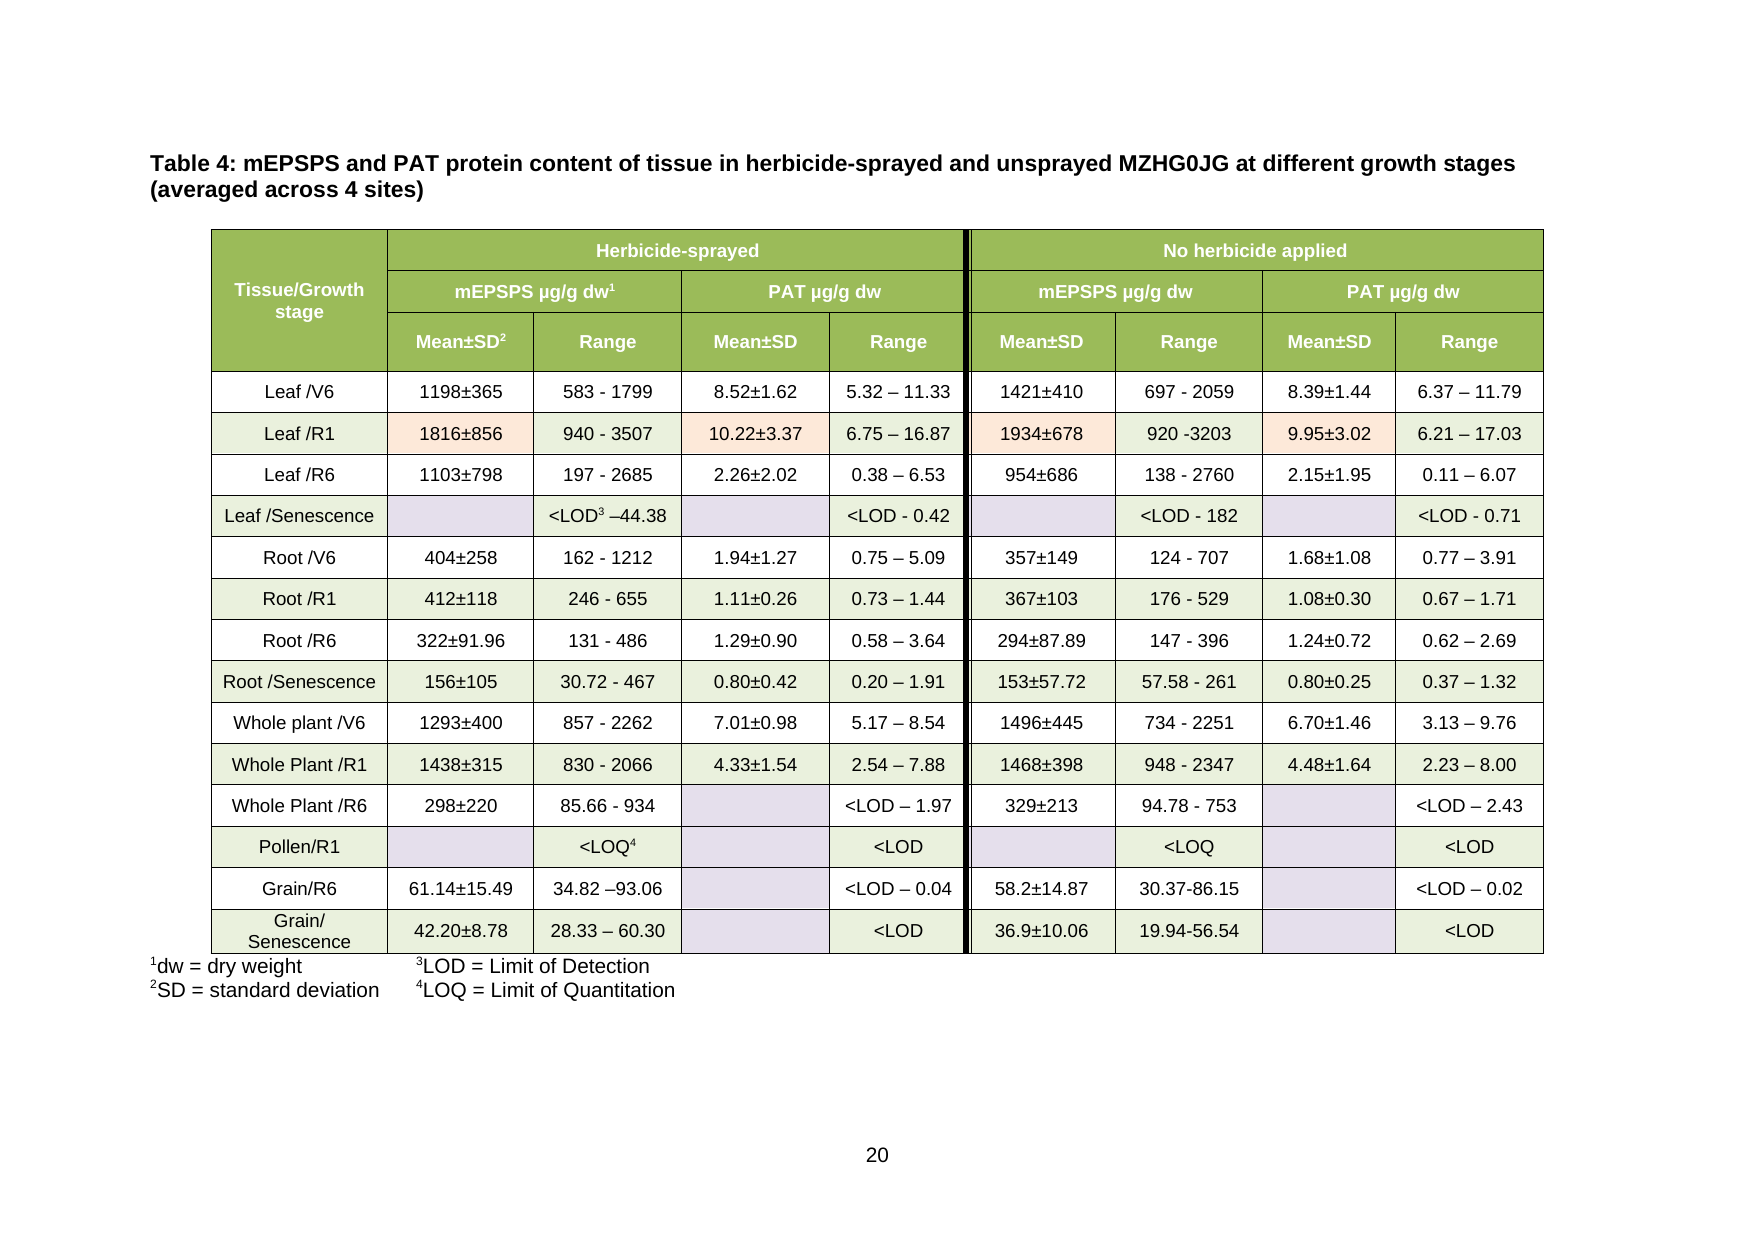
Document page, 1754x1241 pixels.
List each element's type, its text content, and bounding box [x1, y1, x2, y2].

table_cell 1.29±0.90 [682, 620, 829, 660]
table_cell 34.82 –93.06 [534, 868, 681, 908]
table_cell 57.58 - 261 [1116, 661, 1262, 702]
table_cell 920 -3203 [1116, 413, 1262, 453]
table_cell [1263, 868, 1395, 908]
table_cell <LOD - 0.71 [1396, 496, 1543, 536]
table_cell [1263, 910, 1395, 953]
table_cell Mean±SD [1263, 313, 1395, 371]
table_cell Root /V6 [212, 537, 387, 578]
table_cell Grain/Senescence [212, 910, 387, 953]
table_cell 4.48±1.64 [1263, 744, 1395, 784]
table_cell Root /R1 [212, 579, 387, 619]
table_cell 294±87.89 [972, 620, 1115, 660]
table_cell 85.66 - 934 [534, 785, 681, 826]
table_cell 147 - 396 [1116, 620, 1262, 660]
table_cell 8.52±1.62 [682, 372, 829, 412]
text 2SD = standard deviation 4LOQ = Limit of Quantitation [150, 978, 1604, 1002]
table_cell <LOD - 0.42 [830, 496, 963, 536]
table_cell 1.68±1.08 [1263, 537, 1395, 578]
table_cell 156±105 [388, 661, 533, 702]
table_cell [682, 910, 829, 953]
table_cell PAT µg/g dw [682, 271, 963, 312]
table_cell 197 - 2685 [534, 455, 681, 495]
table_cell <LOD [1396, 827, 1543, 867]
table_cell <LOD [1396, 910, 1543, 953]
table_cell 19.94-56.54 [1116, 910, 1262, 953]
table_header No herbicide applied [972, 230, 1543, 270]
table_cell Range [1396, 313, 1543, 371]
table_cell 3.13 – 9.76 [1396, 703, 1543, 743]
table_cell mEPSPS µg/g dw [972, 271, 1262, 312]
table_cell [388, 827, 533, 867]
table_cell 4.33±1.54 [682, 744, 829, 784]
table_cell [682, 785, 829, 826]
table_cell 583 - 1799 [534, 372, 681, 412]
table_cell 58.2±14.87 [972, 868, 1115, 908]
table_cell 0.20 – 1.91 [830, 661, 963, 702]
table_cell Leaf /R1 [212, 413, 387, 453]
table_cell 36.9±10.06 [972, 910, 1115, 953]
table_cell 1438±315 [388, 744, 533, 784]
table_cell Whole plant /V6 [212, 703, 387, 743]
table_cell 246 - 655 [534, 579, 681, 619]
text 1dw = dry weight 3LOD = Limit of Detection [150, 954, 1604, 978]
table_cell 153±57.72 [972, 661, 1115, 702]
table_cell [1263, 496, 1395, 536]
table_cell 0.37 – 1.32 [1396, 661, 1543, 702]
table_cell 0.11 – 6.07 [1396, 455, 1543, 495]
table_cell 1103±798 [388, 455, 533, 495]
table_cell 94.78 - 753 [1116, 785, 1262, 826]
table_cell 948 - 2347 [1116, 744, 1262, 784]
table_cell 367±103 [972, 579, 1115, 619]
table_cell 0.75 – 5.09 [830, 537, 963, 578]
table_cell Leaf /R6 [212, 455, 387, 495]
table_cell [682, 496, 829, 536]
table_cell Range [534, 313, 681, 371]
table_cell Root /R6 [212, 620, 387, 660]
table_cell 857 - 2262 [534, 703, 681, 743]
table_cell 734 - 2251 [1116, 703, 1262, 743]
table_cell 61.14±15.49 [388, 868, 533, 908]
table_cell 6.21 – 17.03 [1396, 413, 1543, 453]
table_header Tissue/Growth stage [212, 230, 387, 371]
table_cell [1263, 785, 1395, 826]
table_cell 0.62 – 2.69 [1396, 620, 1543, 660]
table_cell <LOQ [1116, 827, 1262, 867]
table_cell 954±686 [972, 455, 1115, 495]
table_cell 0.38 – 6.53 [830, 455, 963, 495]
table_cell 28.33 – 60.30 [534, 910, 681, 953]
table_cell 697 - 2059 [1116, 372, 1262, 412]
table_cell Leaf /Senescence [212, 496, 387, 536]
table_cell Mean±SD2 [388, 313, 533, 371]
table_cell mEPSPS µg/g dw1 [388, 271, 681, 312]
table_cell <LOQ4 [534, 827, 681, 867]
table_cell 0.73 – 1.44 [830, 579, 963, 619]
table_cell 42.20±8.78 [388, 910, 533, 953]
table_cell [1263, 827, 1395, 867]
table_cell 2.54 – 7.88 [830, 744, 963, 784]
table_cell 6.70±1.46 [1263, 703, 1395, 743]
table_cell 0.58 – 3.64 [830, 620, 963, 660]
table_cell [972, 827, 1115, 867]
table_cell 298±220 [388, 785, 533, 826]
table_cell 2.26±2.02 [682, 455, 829, 495]
table_cell 1816±856 [388, 413, 533, 453]
text Table 4: mEPSPS and PAT protein content of tissue in herbicide-sprayed and unsprayed MZHG0JG at different growth stages (averaged across 4 sites) [150, 150, 1604, 203]
table_cell 8.39±1.44 [1263, 372, 1395, 412]
table_cell 0.67 – 1.71 [1396, 579, 1543, 619]
table_cell <LOD - 182 [1116, 496, 1262, 536]
table_cell Mean±SD [682, 313, 829, 371]
table_cell 5.17 – 8.54 [830, 703, 963, 743]
table_cell 1.24±0.72 [1263, 620, 1395, 660]
table_cell <LOD – 1.97 [830, 785, 963, 826]
table_cell [388, 496, 533, 536]
table_cell 1198±365 [388, 372, 533, 412]
table_cell 404±258 [388, 537, 533, 578]
table_cell 329±213 [972, 785, 1115, 826]
table_cell 6.75 – 16.87 [830, 413, 963, 453]
table_cell 1421±410 [972, 372, 1115, 412]
table_cell PAT µg/g dw [1263, 271, 1543, 312]
table_cell 0.77 – 3.91 [1396, 537, 1543, 578]
table_cell 322±91.96 [388, 620, 533, 660]
table_cell 1.08±0.30 [1263, 579, 1395, 619]
table_cell <LOD – 2.43 [1396, 785, 1543, 826]
table_cell 1.11±0.26 [682, 579, 829, 619]
table_cell 1468±398 [972, 744, 1115, 784]
table_cell Whole Plant /R1 [212, 744, 387, 784]
table_cell 30.72 - 467 [534, 661, 681, 702]
table_cell 0.80±0.42 [682, 661, 829, 702]
table_cell [972, 496, 1115, 536]
table_cell Whole Plant /R6 [212, 785, 387, 826]
table_cell Grain/R6 [212, 868, 387, 908]
table_cell 1293±400 [388, 703, 533, 743]
table_cell 138 - 2760 [1116, 455, 1262, 495]
table_cell <LOD3 –44.38 [534, 496, 681, 536]
table_cell 162 - 1212 [534, 537, 681, 578]
table_cell 357±149 [972, 537, 1115, 578]
table_cell 30.37-86.15 [1116, 868, 1262, 908]
table_cell 830 - 2066 [534, 744, 681, 784]
table_cell 2.15±1.95 [1263, 455, 1395, 495]
table_cell Mean±SD [972, 313, 1115, 371]
table_cell 940 - 3507 [534, 413, 681, 453]
table_cell [682, 827, 829, 867]
table_cell <LOD [830, 910, 963, 953]
table_cell 1496±445 [972, 703, 1115, 743]
table_cell Leaf /V6 [212, 372, 387, 412]
table_cell Root /Senescence [212, 661, 387, 702]
table_cell 176 - 529 [1116, 579, 1262, 619]
table_cell 1934±678 [972, 413, 1115, 453]
table_cell <LOD [830, 827, 963, 867]
table_cell 5.32 – 11.33 [830, 372, 963, 412]
table_cell 131 - 486 [534, 620, 681, 660]
table_cell 10.22±3.37 [682, 413, 829, 453]
table_cell [682, 868, 829, 908]
table_cell 412±118 [388, 579, 533, 619]
table_cell 124 - 707 [1116, 537, 1262, 578]
table_cell Range [1116, 313, 1262, 371]
table_cell 9.95±3.02 [1263, 413, 1395, 453]
table_cell 7.01±0.98 [682, 703, 829, 743]
table_cell 1.94±1.27 [682, 537, 829, 578]
table_header Herbicide-sprayed [388, 230, 963, 270]
table_cell <LOD – 0.04 [830, 868, 963, 908]
table_cell 6.37 – 11.79 [1396, 372, 1543, 412]
table_cell 2.23 – 8.00 [1396, 744, 1543, 784]
table_cell 0.80±0.25 [1263, 661, 1395, 702]
table_cell Pollen/R1 [212, 827, 387, 867]
table_cell <LOD – 0.02 [1396, 868, 1543, 908]
table_cell Range [830, 313, 963, 371]
